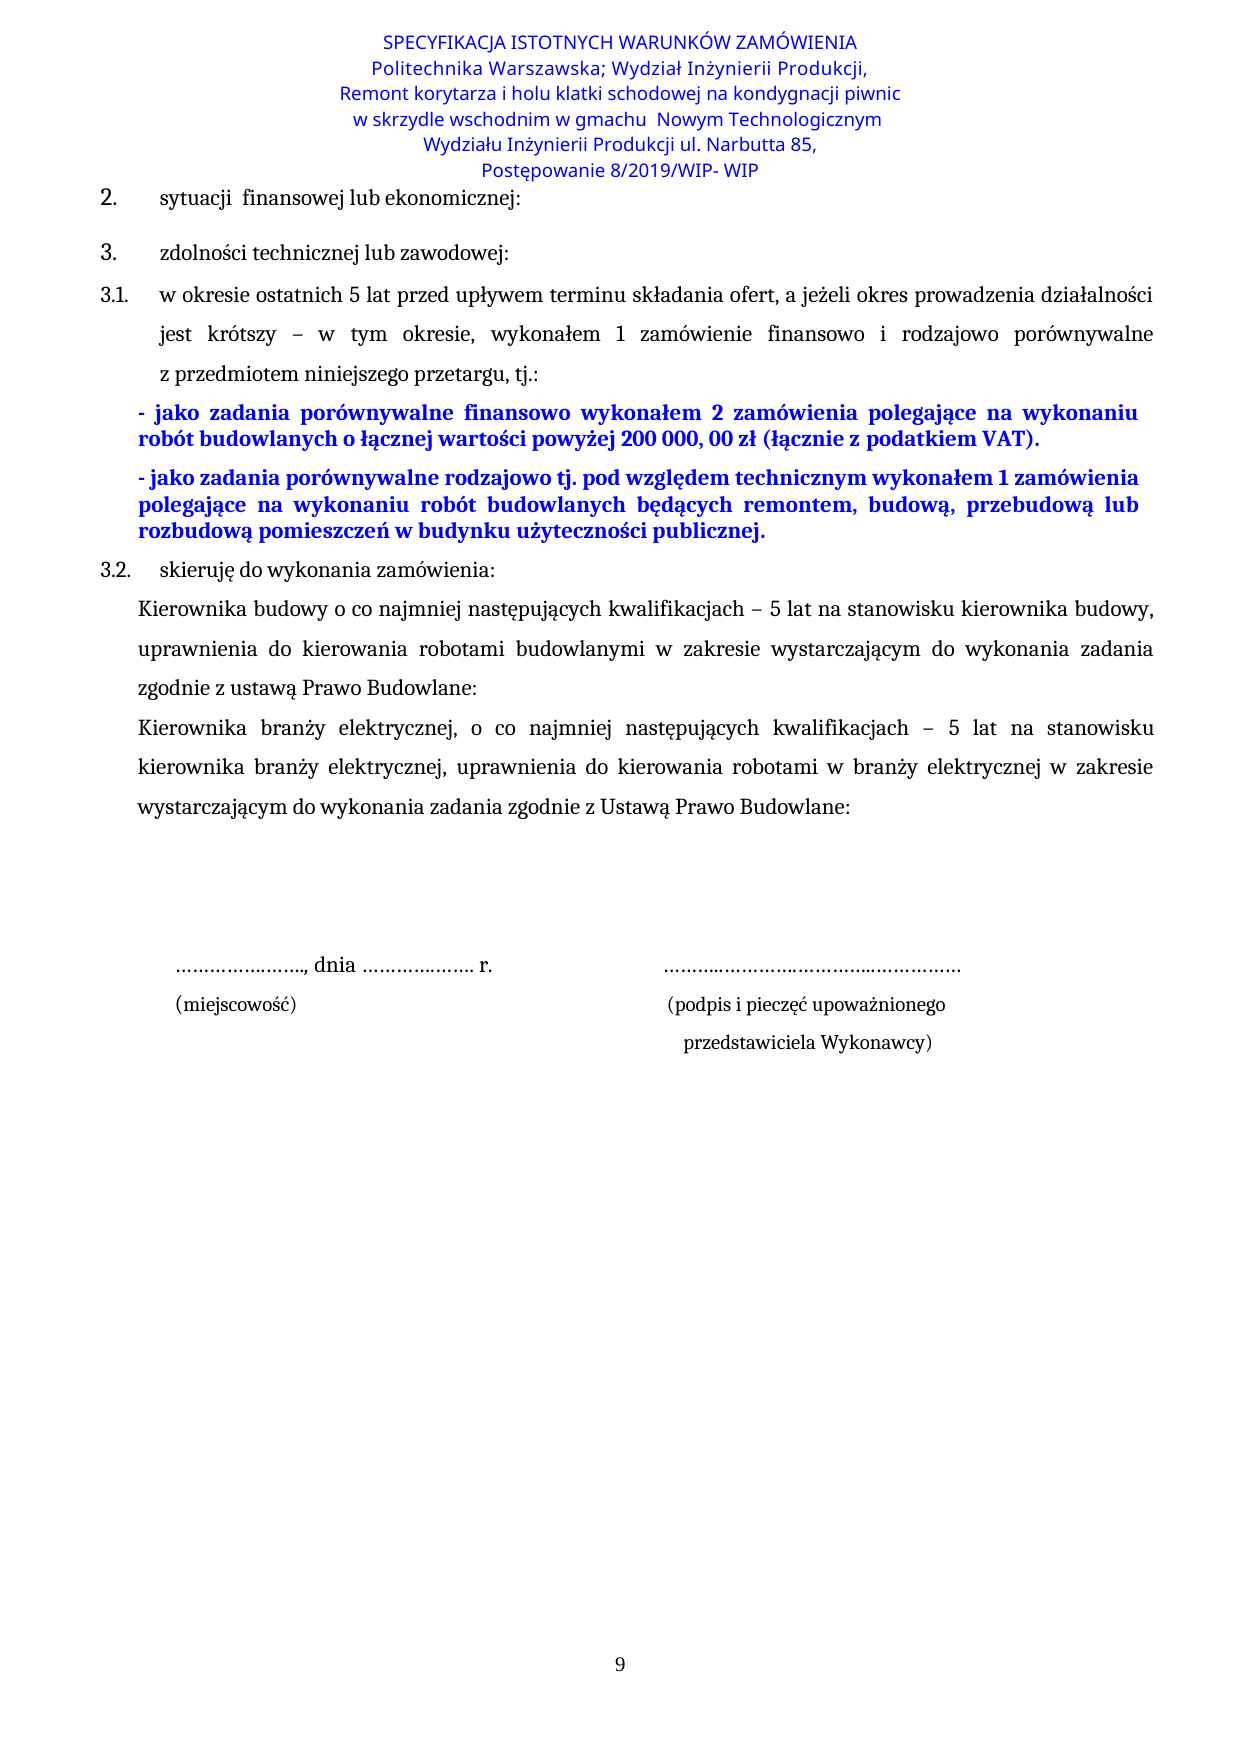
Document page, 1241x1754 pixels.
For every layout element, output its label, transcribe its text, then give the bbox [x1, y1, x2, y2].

text Kierownika budowy o co najmniej następujących kwalifikacjach – 5 lat na stanowisku kierownika budowy, uprawnienia do kierowania robotami budowlanymi w zakresie wystarczającym do wykonania zadania zgodnie z ustawą Prawo Budowlane: [138, 596, 1154, 701]
text Kierownika branży elektrycznej, o co najmniej następujących kwalifikacjach – 5 lat na stanowisku kierownika branży elektrycznej, uprawnienia do kierowania robotami w branży elektrycznej w zakresie wystarczającym do wykonania zadania zgodnie z Ustawą Prawo Budowlane: [138, 714, 1154, 820]
text - jako zadania porównywalne finansowo wykonałem 2 zamówienia polegające na wykonaniu robót budowlanych o łącznej wartości powyżej 200 000, 00 zł (łącznie z podatkiem VAT). [138, 400, 1140, 453]
text …………….……., dnia ………….……. r. ………..………….…………..…………… [100, 951, 1140, 978]
text - jako zadania porównywalne rodzajowo tj. pod względem technicznym wykonałem 1 zamówienia polegające na wykonaniu robót budowlanych będących remontem, budową, przebudową lub rozbudową pomieszczeń w budynku użyteczności publicznej. [138, 465, 1140, 544]
list skieruję do wykonania zamówienia: [100, 557, 1154, 583]
list zdolności technicznej lub zawodowej: [100, 238, 1154, 267]
list w okresie ostatnich 5 lat przed upływem terminu składania ofert, a jeżeli okres prowadzenia działalności jest krótszy – w tym okresie, wykonałem 1 zamówienie finansowo i rodzajowo porównywalne z przedmiotem niniejszego przetargu, tj.: [100, 281, 1154, 387]
text (miejscowość) (podpis i pieczęć upoważnionego [100, 991, 1140, 1017]
text przedstawiciela Wykonawcy) [100, 1030, 1140, 1054]
list sytuacji finansowej lub ekonomicznej: [100, 183, 1154, 211]
